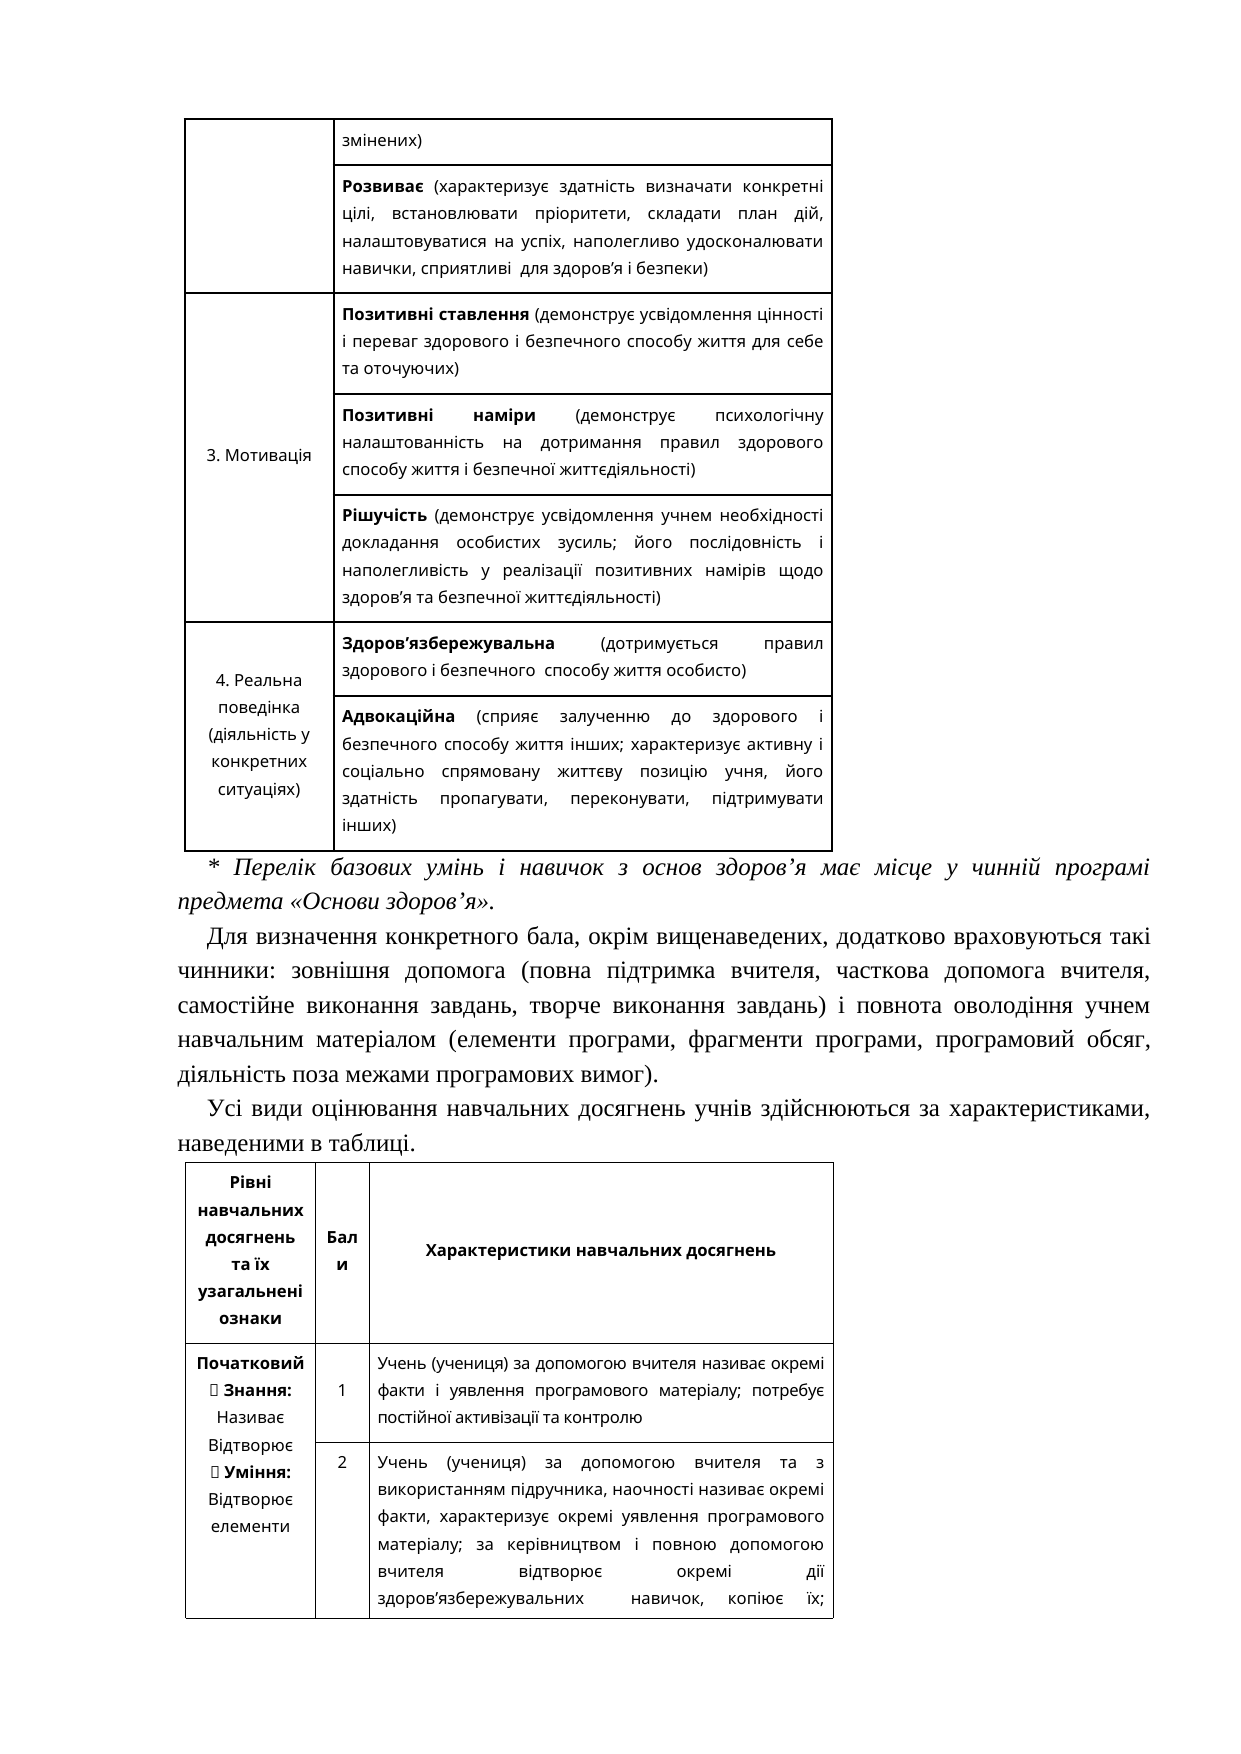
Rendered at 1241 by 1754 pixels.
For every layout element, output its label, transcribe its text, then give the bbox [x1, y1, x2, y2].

table_cell Учень (учениця) за допомогою вчителя називає окремі факти і уявлення програмового матеріалу; потребує постійної активізації та контролю [370, 1344, 833, 1442]
table_cell 2 [316, 1443, 369, 1618]
table_header Бали [316, 1163, 369, 1343]
text Для визначення конкретного бала, окрім вищенаведених, додатково враховуються такі чинники: зовнішня допомога (повна підтримка вчителя, часткова допомога вчителя, самостійне виконання завдань, творче виконання завдань) і повнота оволодіння учнем навчальним матеріалом (елементи програми, фрагменти програми, програмовий обсяг, діяльність поза межами програмових вимог). [177, 921, 1152, 1087]
table_cell 1 [316, 1344, 369, 1442]
table_header Рівні навчальних досягнень та їх узагальнені ознаки [186, 1163, 315, 1343]
table_cell Здоров’язбережувальна (дотримується правил здорового і безпечного способу життя особисто) [335, 623, 831, 695]
table_header Характеристики навчальних досягнень [370, 1163, 833, 1343]
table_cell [335, 120, 831, 164]
table_cell Рішучість (демонструє усвідомлення учнем необхідності докладання особистих зусиль; його послідовність і наполегливість у реалізації позитивних намірів щодо здоров’я та безпечної життєдіяльності) [335, 496, 831, 621]
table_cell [370, 1443, 833, 1618]
table_cell Позитивні ставлення (демонструє усвідомлення цінності і переваг здорового і безпечного способу життя для себе та оточуючих) [335, 294, 831, 393]
text Усі види оцінювання навчальних досягнень учнів здійснюються за характеристиками, наведеними в таблиці. [177, 1093, 1152, 1156]
table_cell Розвиває (характеризує здатність визначати конкретні цілі, встановлювати пріоритети, складати план дій, налаштовуватися на успіх, наполегливо удосконалювати навички, сприятливі для здоров’я і безпеки) [335, 166, 831, 292]
table_cell 3. Мотивація [186, 294, 333, 621]
text * Перелік базових умінь і навичок з основ здоров’я має місце у чинній програмі предмета «Основи здоров’я». [177, 852, 1152, 915]
table_cell Адвокаційна (сприяє залученню до здорового і безпечного способу життя інших; характеризує активну і соціально спрямовану життєву позицію учня, його здатність пропагувати, переконувати, підтримувати інших) [335, 697, 831, 850]
table_cell Початковий  Знання: Називає Відтворює  Уміння: Відтворює елементи [186, 1344, 315, 1618]
table_cell 4. Реальна поведінка (діяльність у конкретних ситуаціях) [186, 623, 333, 850]
table_cell Позитивні наміри (демонструє психологічну налаштованність на дотримання правил здорового способу життя і безпечної життєдіяльності) [335, 395, 831, 493]
